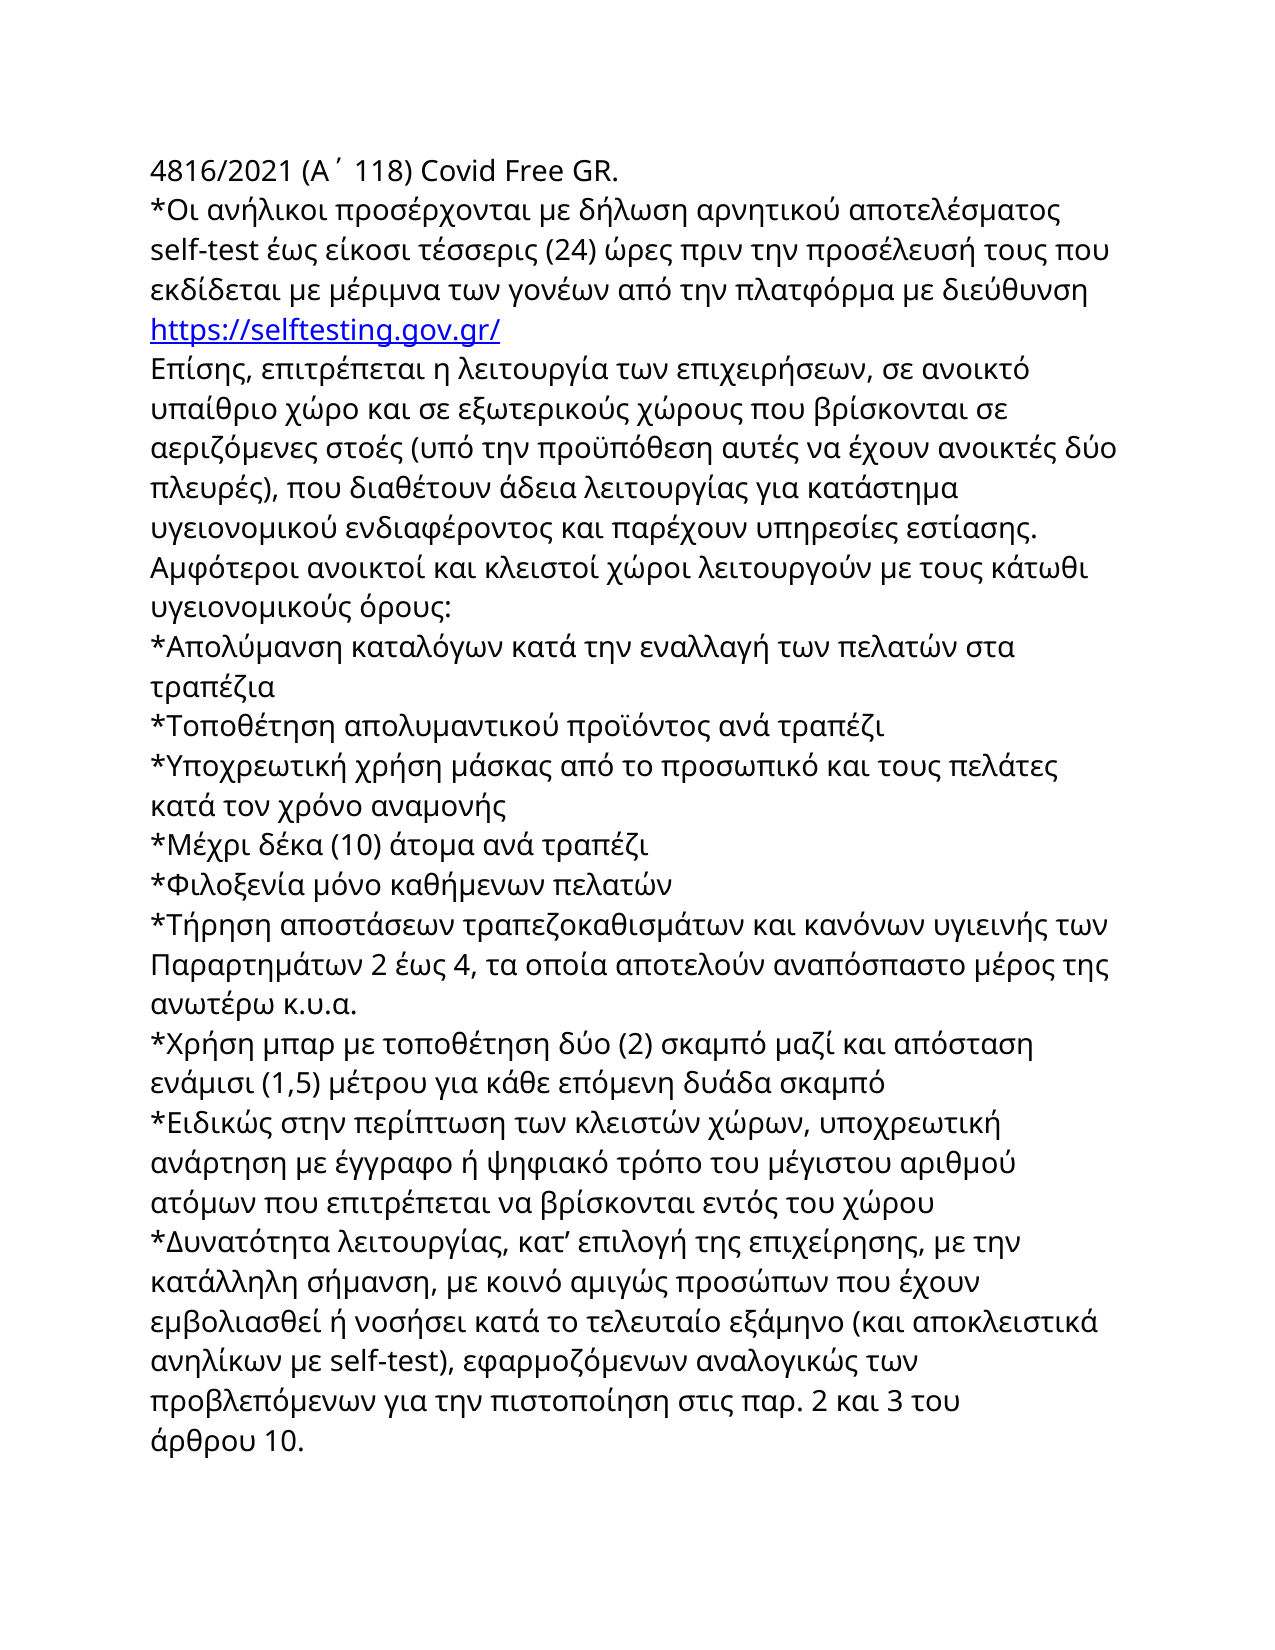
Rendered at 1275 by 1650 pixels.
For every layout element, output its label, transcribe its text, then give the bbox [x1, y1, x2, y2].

text 4816/2021 (Α΄ 118) Covid Free GR. [150, 150, 1125, 190]
text *Χρήση μπαρ με τοποθέτηση δύο (2) σκαμπό μαζί και απόσταση ενάμισι (1,5) μέτρου για κάθε επόμενη δυάδα σκαμπό [150, 1023, 1125, 1102]
text *Φιλοξενία μόνο καθήμενων πελατών [150, 864, 1125, 904]
text *Οι ανήλικοι προσέρχονται με δήλωση αρνητικού αποτελέσματος self-test έως είκοσι τέσσερις (24) ώρες πριν την προσέλευσή τους που εκδίδεται με μέριμνα των γονέων από την πλατφόρμα με διεύθυνση https://selftesting.gov.gr/ [150, 190, 1125, 348]
text άρθρου 10. [150, 1420, 1125, 1460]
text *Ειδικώς στην περίπτωση των κλειστών χώρων, υποχρεωτική ανάρτηση με έγγραφο ή ψηφιακό τρόπο του μέγιστου αριθμού ατόμων που επιτρέπεται να βρίσκονται εντός του χώρου [150, 1102, 1125, 1222]
text Επίσης, επιτρέπεται η λειτουργία των επιχειρήσεων, σε ανοικτό υπαίθριο χώρο και σε εξωτερικούς χώρους που βρίσκονται σε αεριζόμενες στοές (υπό την προϋπόθεση αυτές να έχουν ανοικτές δύο πλευρές), που διαθέτουν άδεια λειτουργίας για κατάστημα υγειονομικού ενδιαφέροντος και παρέχουν υπηρεσίες εστίασης. [150, 348, 1125, 547]
text *Δυνατότητα λειτουργίας, κατ’ επιλογή της επιχείρησης, με την κατάλληλη σήμανση, με κοινό αμιγώς προσώπων που έχουν εμβολιασθεί ή νοσήσει κατά το τελευταίο εξάμηνο (και αποκλειστικά ανηλίκων με self-test), εφαρμοζόμενων αναλογικώς των προβλεπόμενων για την πιστοποίηση στις παρ. 2 και 3 του [150, 1222, 1125, 1420]
text *Απολύμανση καταλόγων κατά την εναλλαγή των πελατών στα τραπέζια [150, 626, 1125, 706]
text *Τήρηση αποστάσεων τραπεζοκαθισμάτων και κανόνων υγιεινής των Παραρτημάτων 2 έως 4, τα οποία αποτελούν αναπόσπαστο μέρος της ανωτέρω κ.υ.α. [150, 904, 1125, 1023]
text Αμφότεροι ανοικτοί και κλειστοί χώροι λειτουργούν με τους κάτωθι υγειονομικούς όρους: [150, 547, 1125, 626]
text *Υποχρεωτική χρήση μάσκας από το προσωπικό και τους πελάτες κατά τον χρόνο αναμονής [150, 745, 1125, 825]
text *Μέχρι δέκα (10) άτομα ανά τραπέζι [150, 825, 1125, 864]
text *Τοποθέτηση απολυμαντικού προϊόντος ανά τραπέζι [150, 706, 1125, 745]
